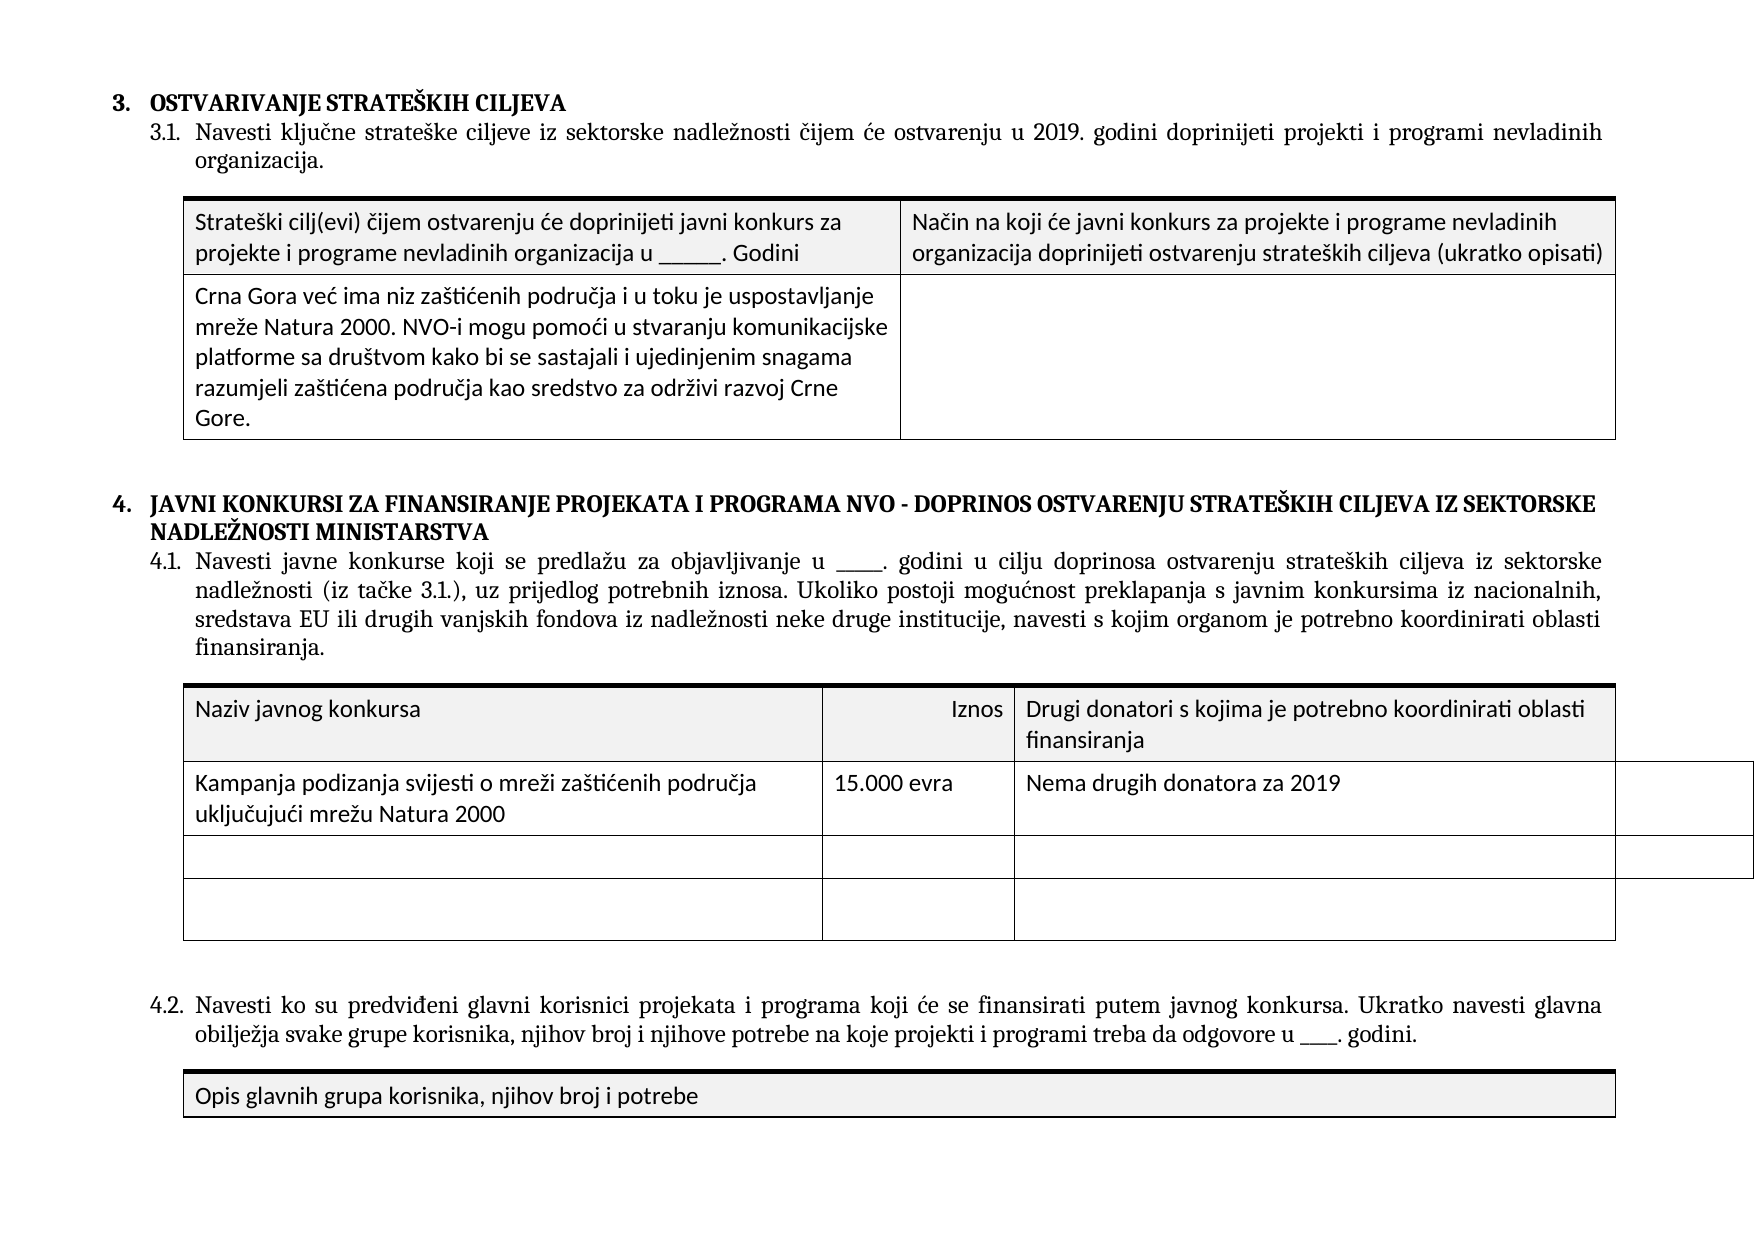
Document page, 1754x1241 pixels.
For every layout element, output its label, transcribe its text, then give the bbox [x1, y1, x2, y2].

table_cell 15.000 evra [823, 762, 1014, 834]
table_cell [1616, 762, 1753, 834]
table_header Naziv javnog konkursa [184, 688, 822, 761]
list Navesti ko su predviđeni glavni korisnici projekata i programa koji će se finansirati putem javnog konkursa. Ukratko navesti glavna obilježja svake grupe korisnika, njihov broj i njihove potrebe na koje projekti i programi treba da odgovore u ____. godini. [150, 991, 1604, 1048]
table_cell [184, 836, 822, 878]
table_header Opis glavnih grupa korisnika, njihov broj i potrebe [184, 1074, 1615, 1116]
table_header Strateški cilj(evi) čijem ostvarenju će doprinijeti javni konkurs za projekte i programe nevladinih organizacija u _____. Godini [184, 201, 900, 273]
table_cell [823, 879, 1014, 940]
list JAVNI KONKURSI ZA FINANSIRANJE PROJEKATA I PROGRAMA NVO - DOPRINOS OSTVARENJU STRATEŠKIH CILJEVA IZ SEKTORSKE NADLEŽNOSTI MINISTARSTVA [112, 489, 1604, 547]
table_header Iznos [823, 688, 1014, 761]
table_cell [1015, 836, 1615, 878]
table_header Način na koji će javni konkurs za projekte i programe nevladinih organizacija doprinijeti ostvarenju strateških ciljeva (ukratko opisati) [901, 201, 1615, 273]
list Navesti ključne strateške ciljeve iz sektorske nadležnosti čijem će ostvarenju u 2019. godini doprinijeti projekti i programi nevladinih organizacija. [150, 117, 1604, 175]
table_cell [1015, 879, 1615, 940]
table_cell [901, 275, 1615, 439]
table_cell Kampanja podizanja svijesti o mreži zaštićenih područja uključujući mrežu Natura 2000 [184, 762, 822, 834]
table_cell Crna Gora već ima niz zaštićenih područja i u toku je uspostavljanje mreže Natura 2000. NVO-i mogu pomoći u stvaranju komunikacijske platforme sa društvom kako bi se sastajali i ujedinjenim snagama razumjeli zaštićena područja kao sredstvo za održivi razvoj Crne Gore. [184, 275, 900, 439]
table_cell Nema drugih donatora za 2019 [1015, 762, 1615, 834]
table_cell [184, 879, 822, 940]
list OSTVARIVANJE STRATEŠKIH CILJEVA [112, 89, 1604, 117]
table_cell [823, 836, 1014, 878]
table_header Drugi donatori s kojima je potrebno koordinirati oblasti finansiranja [1015, 688, 1615, 761]
list Navesti javne konkurse koji se predlažu za objavljivanje u _____. godini u cilju doprinosa ostvarenju strateških ciljeva iz sektorske nadležnosti (iz tačke 3.1.), uz prijedlog potrebnih iznosa. Ukoliko postoji mogućnost preklapanja s javnim konkursima iz nacionalnih, sredstava EU ili drugih vanjskih fondova iz nadležnosti neke druge institucije, navesti s kojim organom je potrebno koordinirati oblasti finansiranja. [150, 547, 1604, 662]
table_cell [1616, 836, 1753, 878]
